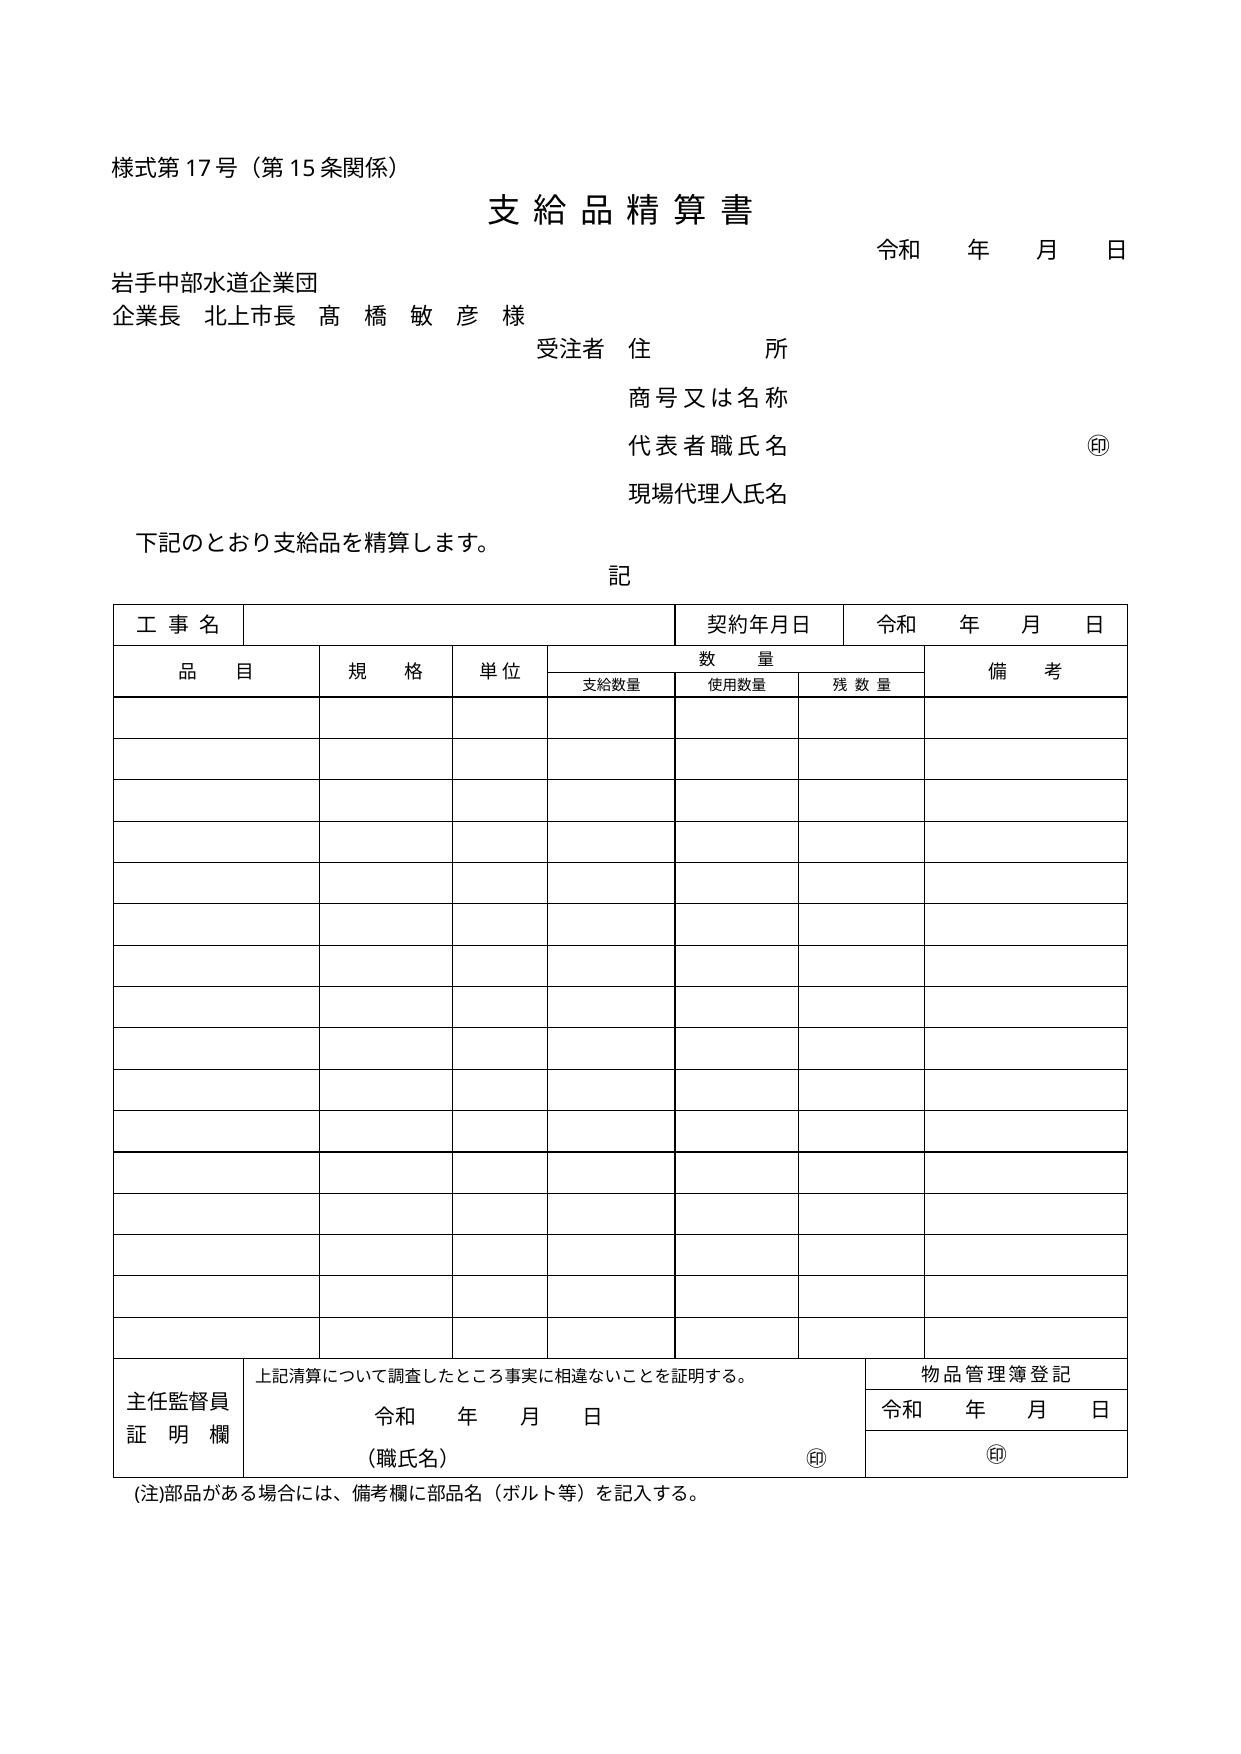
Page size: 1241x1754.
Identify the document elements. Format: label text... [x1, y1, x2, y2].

table_cell [453, 1111, 547, 1151]
table_cell [548, 1194, 674, 1234]
table_header 令和 年 月 日 [844, 605, 1127, 645]
table_cell [453, 1028, 547, 1069]
table_cell [925, 698, 1127, 738]
table_cell [676, 1318, 798, 1358]
table_cell [799, 822, 924, 862]
table_cell [320, 1028, 452, 1069]
table_cell [925, 780, 1127, 821]
table_cell 主任監督員 証明欄 [114, 1359, 243, 1477]
table_cell [114, 946, 319, 986]
table_cell [114, 822, 319, 862]
table_cell [453, 1153, 547, 1193]
table_cell [320, 780, 452, 821]
table_cell 規格 [320, 646, 452, 696]
table_cell [320, 1318, 452, 1358]
table_cell [925, 904, 1127, 944]
text 代表者職氏名 ㊞ [628, 428, 1128, 461]
table_cell [453, 1194, 547, 1234]
table_cell 上記清算について調査したところ事実に相違ないことを証明する。 令和 年 月 日 （職氏名） ㊞ [244, 1359, 865, 1477]
table_cell [676, 1028, 798, 1069]
table_cell [114, 1070, 319, 1110]
table_cell [114, 1111, 319, 1151]
text (注)部品がある場合には、備考欄に部品名（ボルト等）を記入する。 [134, 1478, 1128, 1505]
table_header [244, 605, 674, 645]
table_cell [320, 1070, 452, 1110]
table_cell [925, 1276, 1127, 1317]
table_cell 単 位 [453, 646, 547, 696]
table_cell [548, 904, 674, 944]
text 企業長 北上市長 髙 橋 敏 彦 様 [112, 298, 1128, 331]
text 受注者 住所 [536, 331, 1128, 364]
table_cell [548, 1276, 674, 1317]
table_cell [676, 1235, 798, 1275]
table_cell [676, 698, 798, 738]
table_cell [676, 822, 798, 862]
table_cell [453, 1235, 547, 1275]
text 現場代理人氏名 [628, 476, 1128, 509]
table_cell 残数量 [799, 673, 924, 696]
text 商号又は名称 [628, 379, 1128, 413]
table_cell [925, 987, 1127, 1027]
table_cell 使用数量 [676, 673, 798, 696]
table_cell ㊞ [866, 1431, 1127, 1477]
table_cell [114, 739, 319, 779]
table_cell [114, 1194, 319, 1234]
table_cell 品目 [114, 646, 319, 696]
table_cell [114, 780, 319, 821]
table_cell [320, 1153, 452, 1193]
table_cell [548, 1028, 674, 1069]
table_cell [320, 822, 452, 862]
table_cell [114, 987, 319, 1027]
text 下記のとおり支給品を精算します。 [112, 524, 1128, 558]
table_header 契約年月日 [676, 605, 843, 645]
table_cell [799, 1276, 924, 1317]
table_cell [320, 1235, 452, 1275]
table_cell [320, 987, 452, 1027]
table_cell [925, 1235, 1127, 1275]
table_cell [548, 780, 674, 821]
table_cell [548, 1070, 674, 1110]
table_cell [453, 863, 547, 903]
table_cell [799, 739, 924, 779]
table_cell [799, 698, 924, 738]
table_cell [320, 904, 452, 944]
table_cell [320, 698, 452, 738]
table_cell [676, 1070, 798, 1110]
table_cell [925, 1028, 1127, 1069]
table_cell [548, 822, 674, 862]
table_cell [548, 1235, 674, 1275]
table_cell [320, 739, 452, 779]
table_cell [548, 863, 674, 903]
table_cell [925, 1111, 1127, 1151]
table_cell [453, 904, 547, 944]
table_cell [799, 1235, 924, 1275]
table_cell [799, 904, 924, 944]
table_cell [925, 1070, 1127, 1110]
table_cell [453, 1276, 547, 1317]
table_cell 支給数量 [548, 673, 674, 696]
table_cell [114, 698, 319, 738]
table_cell [453, 698, 547, 738]
table_cell [925, 822, 1127, 862]
table_cell [925, 946, 1127, 986]
text 岩手中部水道企業団 [111, 265, 1128, 298]
table_cell [925, 1153, 1127, 1193]
table_cell [320, 946, 452, 986]
table_cell [799, 946, 924, 986]
table_cell [114, 1318, 319, 1358]
subtitle 支給品精算書 [112, 183, 1128, 232]
table_cell [799, 1028, 924, 1069]
table_cell [676, 1194, 798, 1234]
table_cell [799, 1070, 924, 1110]
table_cell [320, 863, 452, 903]
table_cell [925, 1318, 1127, 1358]
table_cell [114, 863, 319, 903]
table_cell [799, 863, 924, 903]
table_cell [320, 1276, 452, 1317]
table_cell [114, 1028, 319, 1069]
table_cell [676, 739, 798, 779]
table_cell [453, 780, 547, 821]
table_cell [453, 739, 547, 779]
table_cell [548, 946, 674, 986]
table_cell [548, 987, 674, 1027]
text 様式第17号（第15条関係） [111, 150, 1128, 183]
subtitle 記 [112, 558, 1128, 591]
table_cell [799, 1318, 924, 1358]
table_cell 数量 [548, 646, 924, 672]
table_cell [676, 987, 798, 1027]
table_cell [676, 1111, 798, 1151]
table_cell [676, 780, 798, 821]
table_cell [114, 1235, 319, 1275]
table_cell [676, 1153, 798, 1193]
table_cell [548, 698, 674, 738]
table_cell [799, 780, 924, 821]
table_cell [548, 739, 674, 779]
table_cell [114, 1153, 319, 1193]
table_cell [114, 1276, 319, 1317]
table_cell [114, 904, 319, 944]
text 令和 年 月 日 [111, 232, 1128, 265]
table_cell [320, 1194, 452, 1234]
table_cell 令和 年 月 日 [866, 1390, 1127, 1430]
table_cell [676, 946, 798, 986]
table_cell [925, 739, 1127, 779]
table_cell [453, 822, 547, 862]
table_cell [799, 1111, 924, 1151]
table_cell [548, 1111, 674, 1151]
table_cell [676, 904, 798, 944]
table_cell [548, 1318, 674, 1358]
table_cell [925, 863, 1127, 903]
table_cell [676, 1276, 798, 1317]
table_cell [320, 1111, 452, 1151]
table_cell [453, 987, 547, 1027]
table_cell [453, 1070, 547, 1110]
table_cell [799, 987, 924, 1027]
table_cell [799, 1153, 924, 1193]
table_cell [453, 1318, 547, 1358]
table_cell 物品管理簿登記 [866, 1359, 1127, 1388]
table_cell [453, 946, 547, 986]
table_cell 備考 [925, 646, 1127, 696]
table_cell [676, 863, 798, 903]
table_cell [925, 1194, 1127, 1234]
table_cell [799, 1194, 924, 1234]
table_cell [548, 1153, 674, 1193]
table_header 工事名 [114, 605, 243, 645]
